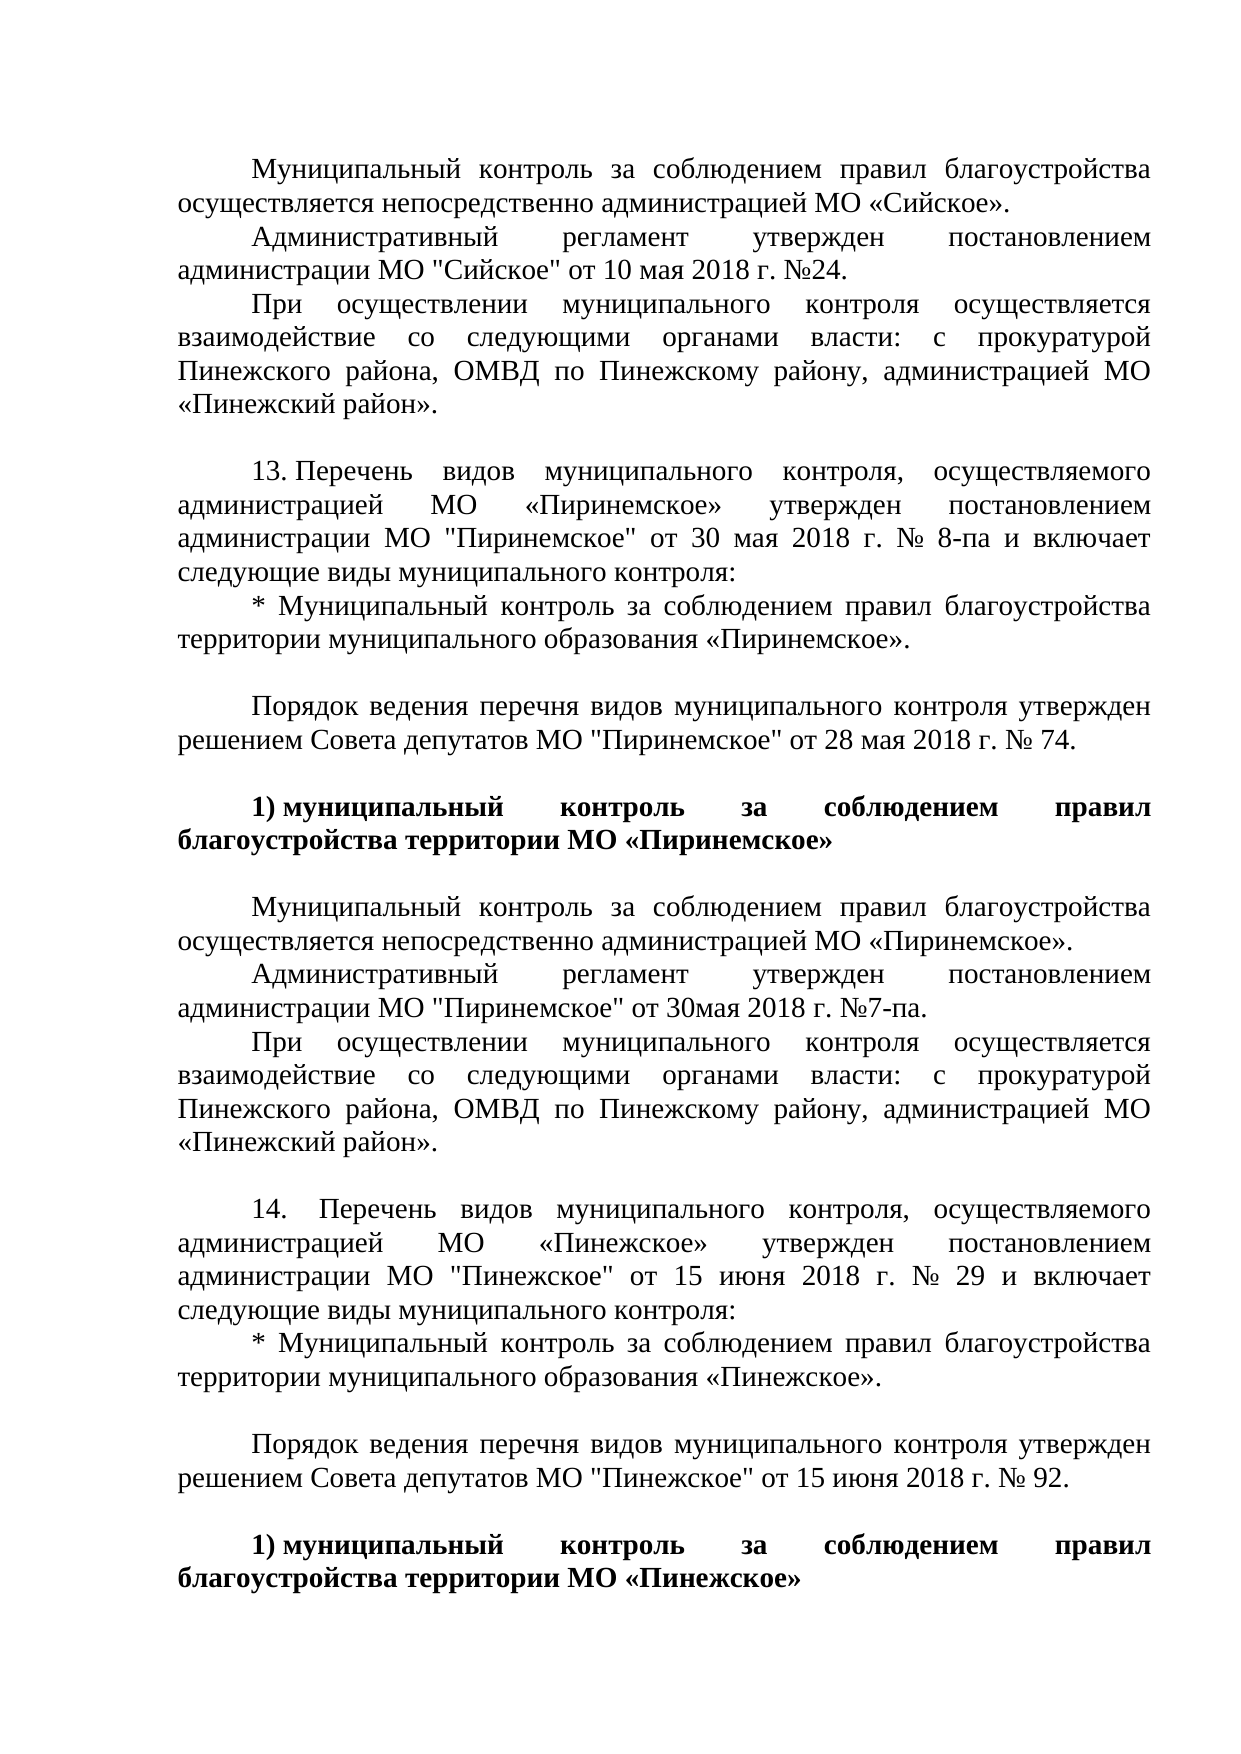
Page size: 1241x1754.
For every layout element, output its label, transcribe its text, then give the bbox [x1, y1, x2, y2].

text Муниципальный контроль за соблюдением правил благоустройства осуществляется непосредственно администрацией МО «Сийское». [177, 152, 1152, 219]
text * Муниципальный контроль за соблюдением правил благоустройства территории муниципального образования «Пинежское». [177, 1326, 1152, 1393]
text 13. Перечень видов муниципального контроля, осуществляемого администрацией МО «Пиринемское» утвержден постановлением администрации МО "Пиринемское" от 30 мая 2018 г. № 8-па и включает следующие виды муниципального контроля: [177, 453, 1152, 588]
text Порядок ведения перечня видов муниципального контроля утвержден решением Совета депутатов МО "Пинежское" от 15 июня 2018 г. № 92. [177, 1426, 1152, 1493]
text 14. Перечень видов муниципального контроля, осуществляемого администрацией МО «Пинежское» утвержден постановлением администрации МО "Пинежское" от 15 июня 2018 г. № 29 и включает следующие виды муниципального контроля: [177, 1191, 1152, 1326]
text Муниципальный контроль за соблюдением правил благоустройства осуществляется непосредственно администрацией МО «Пиринемское». [177, 889, 1152, 957]
text Административный регламент утвержден постановлением администрации МО "Пиринемское" от 30мая 2018 г. №7-па. [177, 957, 1152, 1024]
text Порядок ведения перечня видов муниципального контроля утвержден решением Совета депутатов МО "Пиринемское" от 28 мая 2018 г. № 74. [177, 688, 1152, 755]
text Административный регламент утвержден постановлением администрации МО "Сийское" от 10 мая 2018 г. №24. [177, 219, 1152, 286]
text 1) муниципальный контроль за соблюдением правил благоустройства территории МО «Пинежское» [177, 1527, 1152, 1594]
text * Муниципальный контроль за соблюдением правил благоустройства территории муниципального образования «Пиринемское». [177, 588, 1152, 655]
text 1) муниципальный контроль за соблюдением правил благоустройства территории МО «Пиринемское» [177, 789, 1152, 856]
